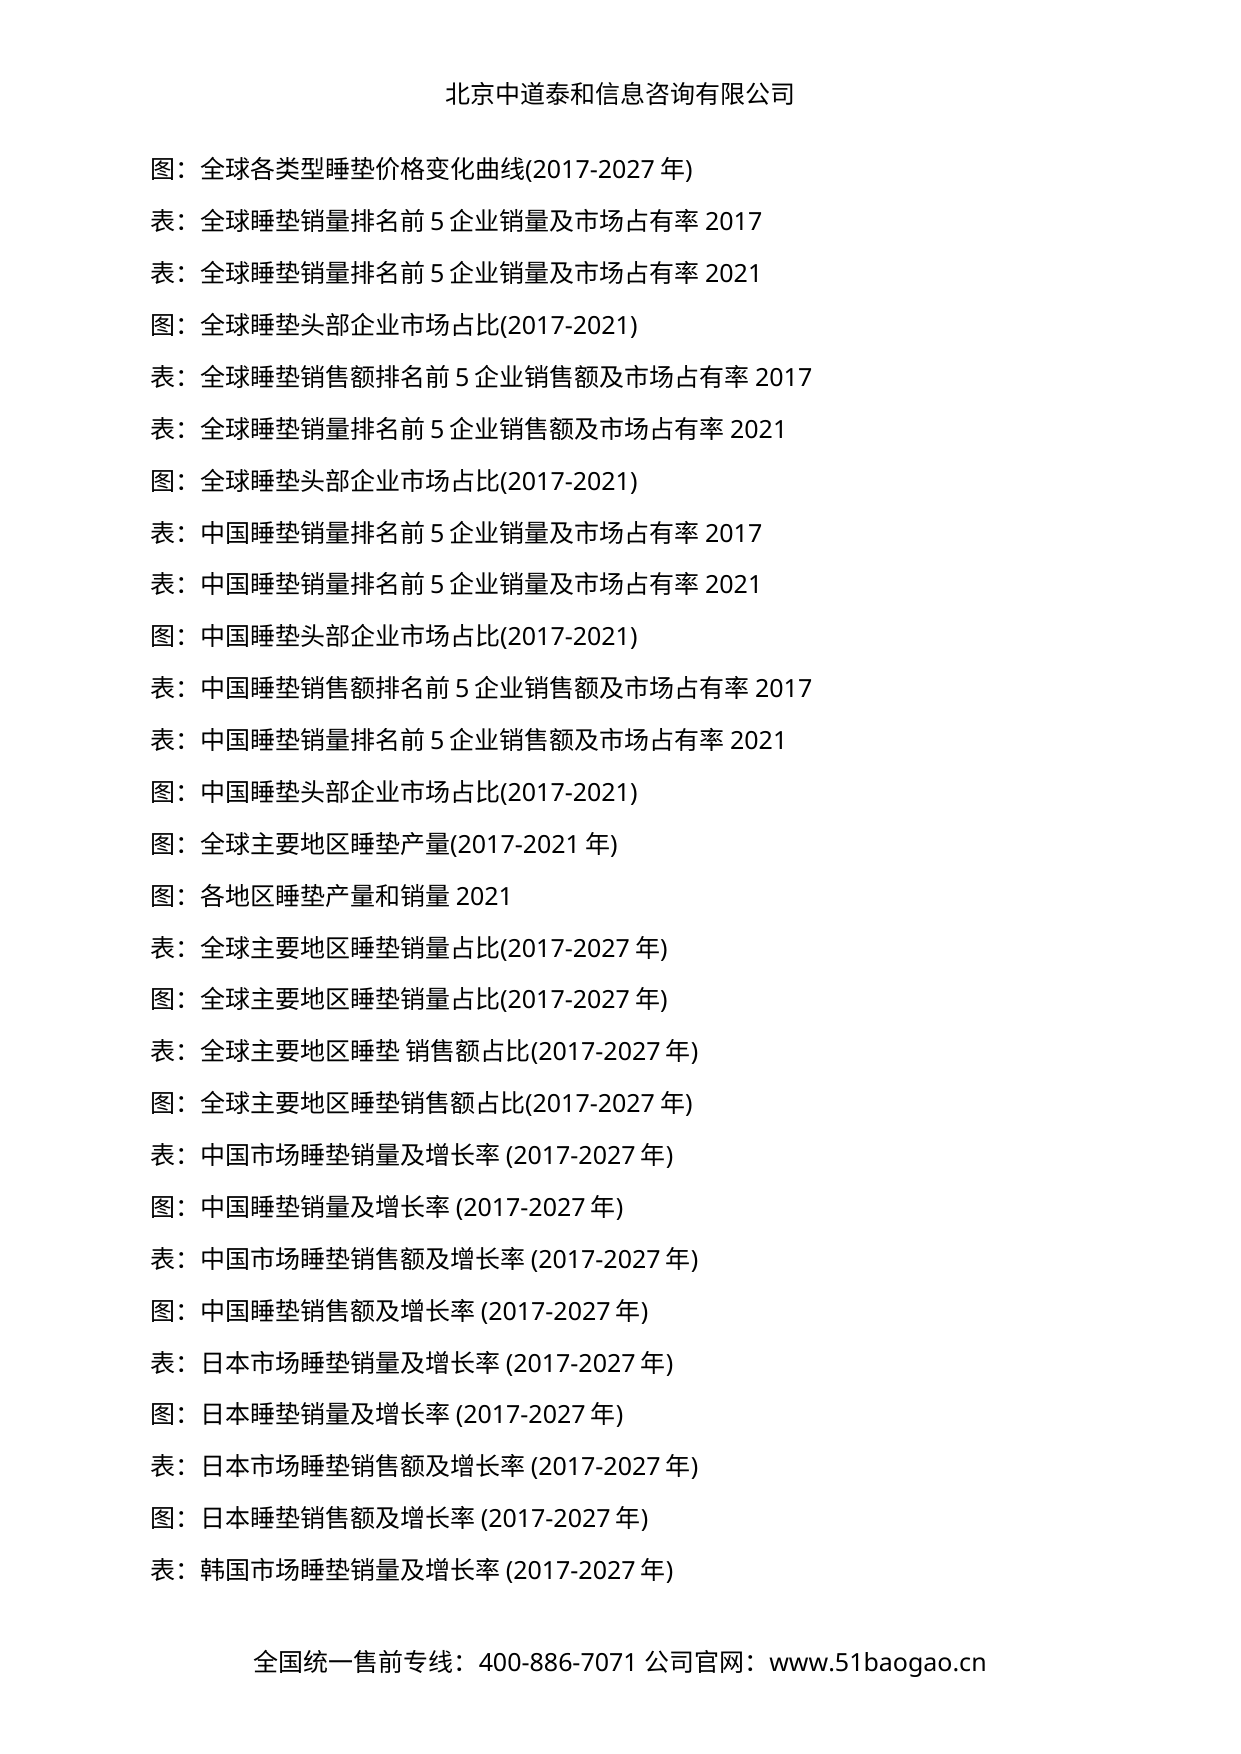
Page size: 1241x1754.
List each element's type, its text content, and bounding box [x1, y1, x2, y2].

text 图：全球主要地区睡垫产量(2017-2021年) [150, 824, 1090, 861]
text 表：全球睡垫销量排名前5企业销量及市场占有率 2017 [150, 202, 1090, 238]
text 表：全球主要地区睡垫 销售额占比(2017-2027年) [150, 1032, 1090, 1068]
text 表：中国睡垫销量排名前5企业销量及市场占有率 2021 [150, 565, 1090, 601]
text 图：中国睡垫销售额及增长率 (2017-2027年) [150, 1291, 1090, 1327]
text 图：全球主要地区睡垫销售额占比(2017-2027年) [150, 1084, 1090, 1120]
text 表：中国睡垫销量排名前5企业销售额及市场占有率 2021 [150, 721, 1090, 757]
text 图：中国睡垫头部企业市场占比(2017-2021) [150, 772, 1090, 809]
text 表：韩国市场睡垫销量及增长率 (2017-2027年) [150, 1551, 1090, 1587]
text 图：全球睡垫头部企业市场占比(2017-2021) [150, 461, 1090, 497]
text 图：日本睡垫销售额及增长率 (2017-2027年) [150, 1499, 1090, 1535]
text 图：中国睡垫销量及增长率 (2017-2027年) [150, 1187, 1090, 1224]
text 表：中国睡垫销量排名前5企业销量及市场占有率 2017 [150, 513, 1090, 549]
text 图：各地区睡垫产量和销量 2021 [150, 876, 1090, 912]
text 表：全球主要地区睡垫销量占比(2017-2027年) [150, 928, 1090, 964]
text 图：全球主要地区睡垫销量占比(2017-2027年) [150, 980, 1090, 1016]
text 表：中国市场睡垫销量及增长率 (2017-2027年) [150, 1136, 1090, 1172]
text 表：中国市场睡垫销售额及增长率 (2017-2027年) [150, 1239, 1090, 1276]
text 图：全球睡垫头部企业市场占比(2017-2021) [150, 306, 1090, 342]
text 图：中国睡垫头部企业市场占比(2017-2021) [150, 617, 1090, 653]
text 图：全球各类型睡垫价格变化曲线(2017-2027年) [150, 150, 1090, 186]
text 表：中国睡垫销售额排名前5企业销售额及市场占有率 2017 [150, 669, 1090, 705]
text 表：日本市场睡垫销量及增长率 (2017-2027年) [150, 1343, 1090, 1379]
text 表：日本市场睡垫销售额及增长率 (2017-2027年) [150, 1447, 1090, 1483]
text 图：日本睡垫销量及增长率 (2017-2027年) [150, 1395, 1090, 1431]
text 表：全球睡垫销售额排名前5企业销售额及市场占有率 2017 [150, 357, 1090, 394]
text 表：全球睡垫销量排名前5企业销量及市场占有率 2021 [150, 254, 1090, 290]
text 表：全球睡垫销量排名前5企业销售额及市场占有率 2021 [150, 409, 1090, 446]
